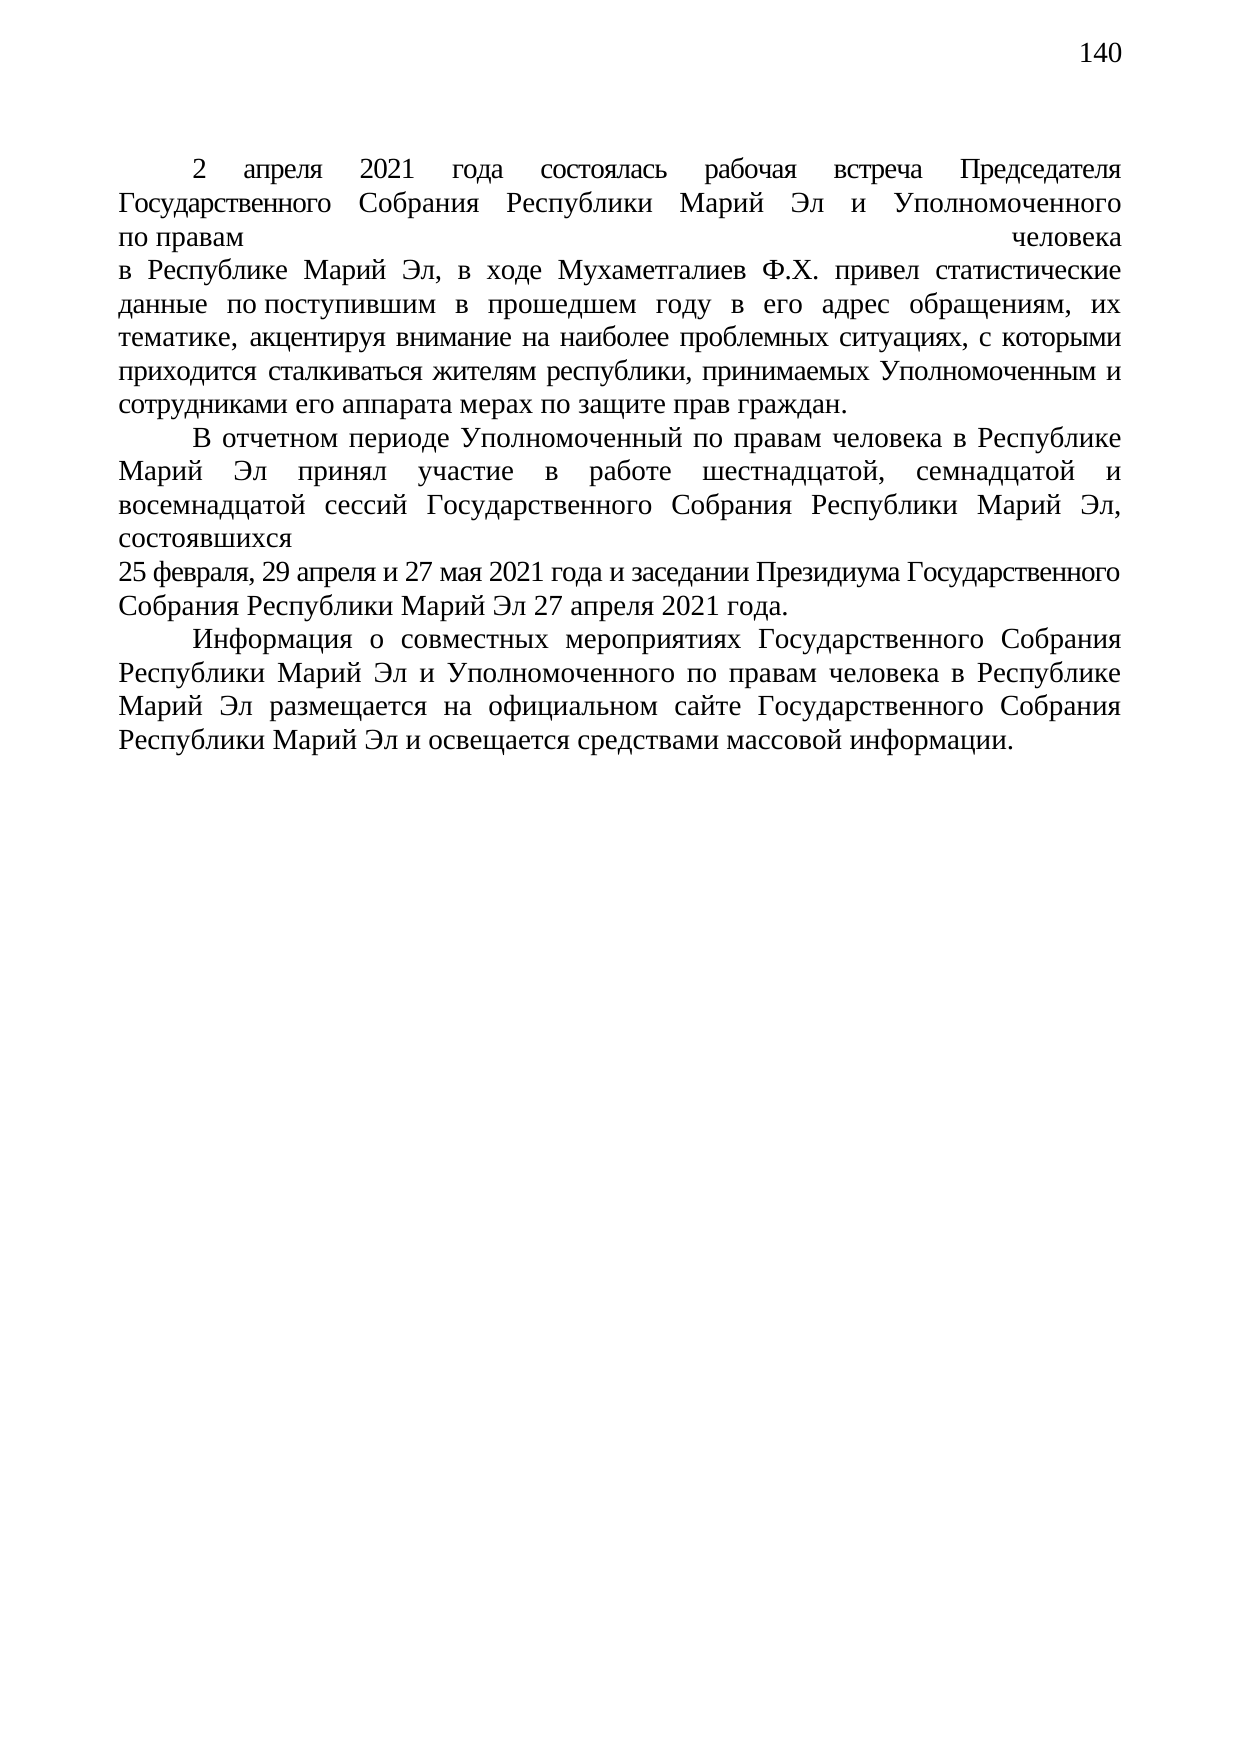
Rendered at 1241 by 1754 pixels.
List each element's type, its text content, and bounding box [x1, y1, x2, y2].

text В отчетном периоде Уполномоченный по правам человека в Республике Марий Эл принял участие в работе шестнадцатой, семнадцатой и восемнадцатой сессий Государственного Собрания Республики Марий Эл, состоявшихся 25 февраля, 29 апреля и 27 мая 2021 года и заседании Президиума Государственного Собрания Республики Марий Эл 27 апреля 2021 года. [118, 420, 1122, 621]
text Информация о совместных мероприятиях Государственного Собрания Республики Марий Эл и Уполномоченного по правам человека в Республике Марий Эл размещается на официальном сайте Государственного Собрания Республики Марий Эл и освещается средствами массовой информации. [118, 621, 1122, 755]
text 2 апреля 2021 года состоялась рабочая встреча Председателя Государственного Собрания Республики Марий Эл и Уполномоченного по правам человека в Республике Марий Эл, в ходе Мухаметгалиев Ф.Х. привел статистические данные по поступившим в прошедшем году в его адрес обращениям, их тематике, акцентируя внимание на наиболее проблемных ситуациях, с которыми приходится сталкиваться жителям республики, принимаемых Уполномоченным и сотрудниками его аппарата мерах по защите прав граждан. [118, 152, 1122, 420]
